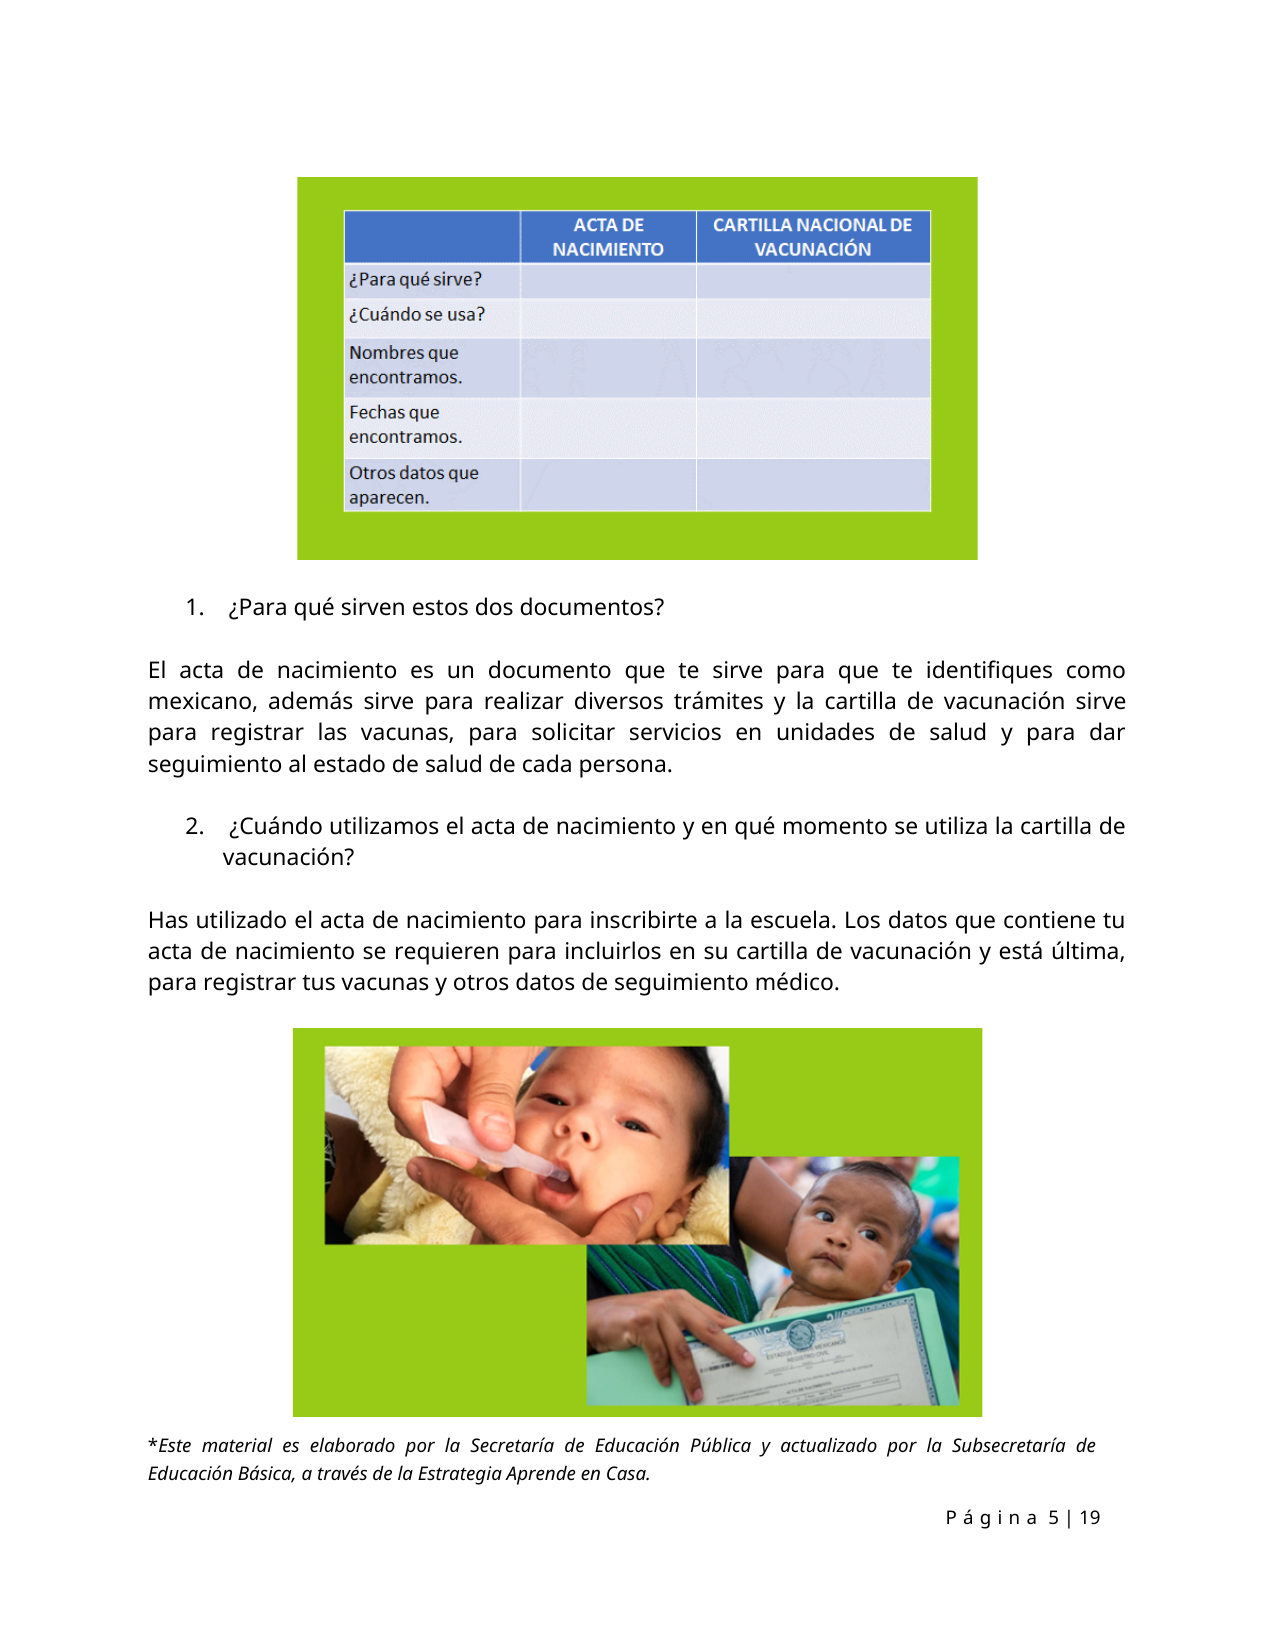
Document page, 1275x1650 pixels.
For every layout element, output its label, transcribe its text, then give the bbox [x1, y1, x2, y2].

list ¿Para qué sirven estos dos documentos? [185, 591, 1127, 622]
list ¿Cuándo utilizamos el acta de nacimiento y en qué momento se utiliza la cartilla de vacunación? [185, 810, 1127, 872]
text El acta de nacimiento es un documento que te sirve para que te identifiques como mexicano, además sirve para realizar diversos trámites y la cartilla de vacunación sirve para registrar las vacunas, para solicitar servicios en unidades de salud y para dar seguimiento al estado de salud de cada persona. [148, 654, 1127, 779]
picture [297, 177, 978, 560]
picture [292, 1028, 983, 1417]
text Has utilizado el acta de nacimiento para inscribirte a la escuela. Los datos que contiene tu acta de nacimiento se requieren para incluirlos en su cartilla de vacunación y está última, para registrar tus vacunas y otros datos de seguimiento médico. [148, 904, 1127, 997]
